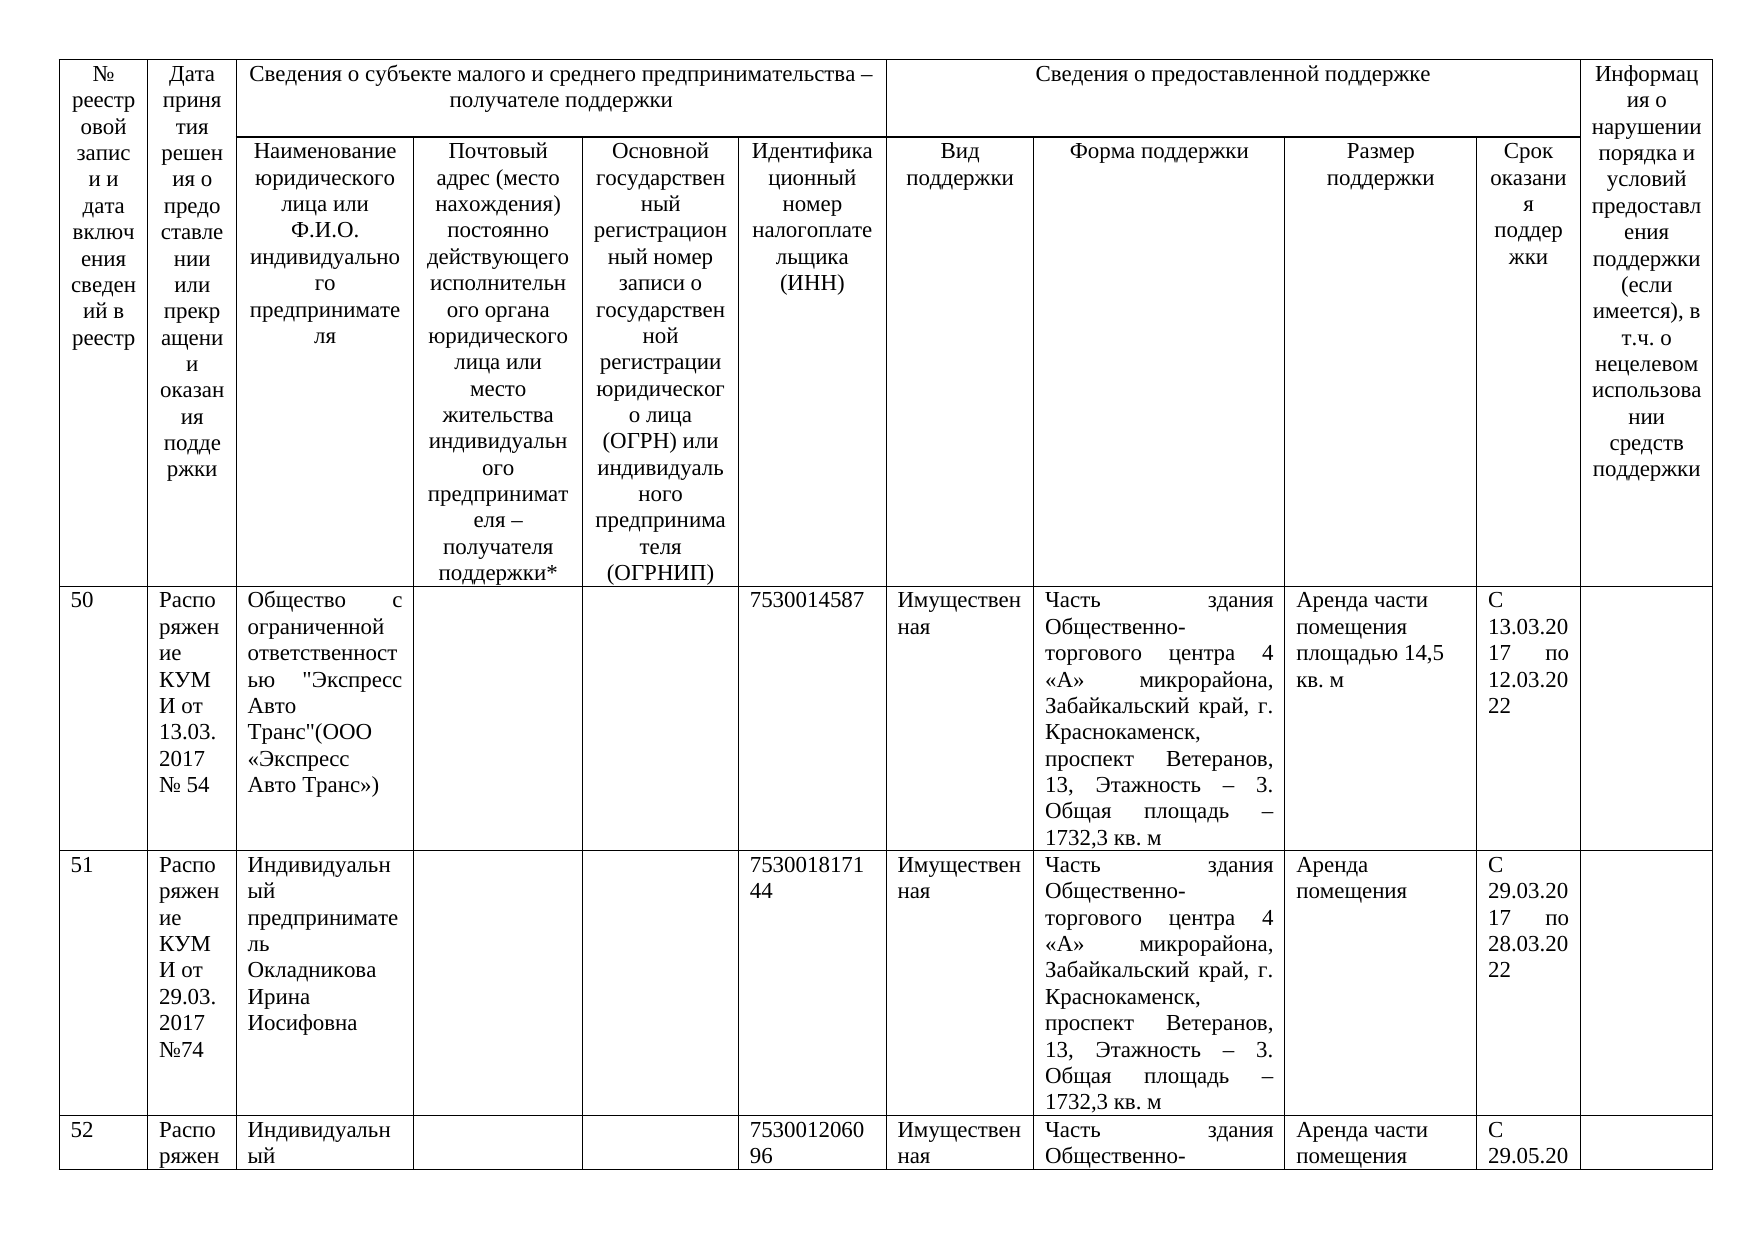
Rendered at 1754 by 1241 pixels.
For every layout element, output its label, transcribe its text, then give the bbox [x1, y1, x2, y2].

table_header Сведения о субъекте малого и среднего предпринимательства – получателе поддержки [237, 60, 886, 136]
table_cell Распоряжение КУМИ от 29.03.2017 №74 [148, 851, 236, 1115]
table_cell Основной государственный регистрационный номер записи о государственной регистрации юридического лица (ОГРН) или индивидуального предпринимателя (ОГРНИП) [583, 138, 738, 586]
table_cell 50 [60, 587, 147, 850]
table_cell [414, 1116, 582, 1168]
table_cell Распоряжение КУМИ от 29.05.2017 № 115 [148, 1116, 236, 1168]
table_cell [583, 851, 738, 1115]
table_cell Идентификационный номер налогоплательщика (ИНН) [739, 138, 886, 586]
table_header Дата принятия решения о предоставлении или прекращении оказания поддержки [148, 60, 236, 586]
table_cell Индивидуальный предприниматель Окладникова Ирина Иосифовна [237, 851, 413, 1115]
table_cell Часть здания Общественно-торгового центра 4 «А» микрорайона, Забайкальский край, г. Краснокаменск, проспект Ветеранов, 13, Этажность – 3. Общая площадь – 1732,3 кв. м [1034, 587, 1284, 850]
table_cell [583, 1116, 738, 1168]
table_cell Размер поддержки [1285, 138, 1476, 586]
table_cell [583, 587, 738, 850]
table_cell Часть здания Общественно-торгового центра 4 «А» микрорайона, Забайкальский край, г. Краснокаменск, проспект Ветеранов, 13, Этажность – 3. Общая площадь – 1732,3 кв. м [1034, 1116, 1284, 1168]
table_cell Распоряжение КУМИ от 13.03.2017 № 54 [148, 587, 236, 850]
table_cell Наименование юридического лица или Ф.И.О. индивидуального предпринимателя [237, 138, 413, 586]
table_cell 753001206096 [739, 1116, 886, 1168]
table_cell Почтовый адрес (место нахождения) постоянно действующего исполнительного органа юридического лица или место жительства индивидуального предпринимателя – получателя поддержки* [414, 138, 582, 586]
table_cell [1581, 1116, 1712, 1168]
table_cell 51 [60, 851, 147, 1115]
table_cell Имущественная [887, 1116, 1033, 1168]
table_cell 7530014587 [739, 587, 886, 850]
table_cell [414, 851, 582, 1115]
table_cell Срок оказания поддержки [1477, 138, 1580, 586]
table_cell [1581, 851, 1712, 1115]
table_cell Индивидуальный предприниматель Парыгина Наталья Александровна [237, 1116, 413, 1168]
table_cell Общество с ограниченной ответственностью "Экспресс Авто Транс"(ООО «Экспресс Авто Транс») [237, 587, 413, 850]
table_header № реестровой записи и дата включения сведений в реестр [60, 60, 147, 586]
table_cell Аренда части помещения площадью 6, 5 кв. м [1285, 1116, 1476, 1168]
table_cell Имущественная [887, 587, 1033, 850]
table_cell С 29.03.2017 по 28.03.2022 [1477, 851, 1580, 1115]
table_cell Вид поддержки [887, 138, 1033, 586]
table_header Информация о нарушении порядка и условий предоставления поддержки (если имеется), в т.ч. о нецелевом использовании средств поддержки [1581, 60, 1712, 586]
table_cell С 29.05.2017 по 28.05.2022 [1477, 1116, 1580, 1168]
table_cell С 13.03.2017 по 12.03.2022 [1477, 587, 1580, 850]
table_cell 753001817144 [739, 851, 886, 1115]
table_cell Часть здания Общественно-торгового центра 4 «А» микрорайона, Забайкальский край, г. Краснокаменск, проспект Ветеранов, 13, Этажность – 3. Общая площадь – 1732,3 кв. м [1034, 851, 1284, 1115]
table_cell Форма поддержки [1034, 138, 1284, 586]
table_cell 52 [60, 1116, 147, 1168]
table_cell Имущественная [887, 851, 1033, 1115]
table_cell [414, 587, 582, 850]
table_cell Аренда помещения [1285, 851, 1476, 1115]
table_header Сведения о предоставленной поддержке [887, 60, 1580, 136]
table_cell [1581, 587, 1712, 850]
table_cell Аренда части помещения площадью 14,5 кв. м [1285, 587, 1476, 850]
